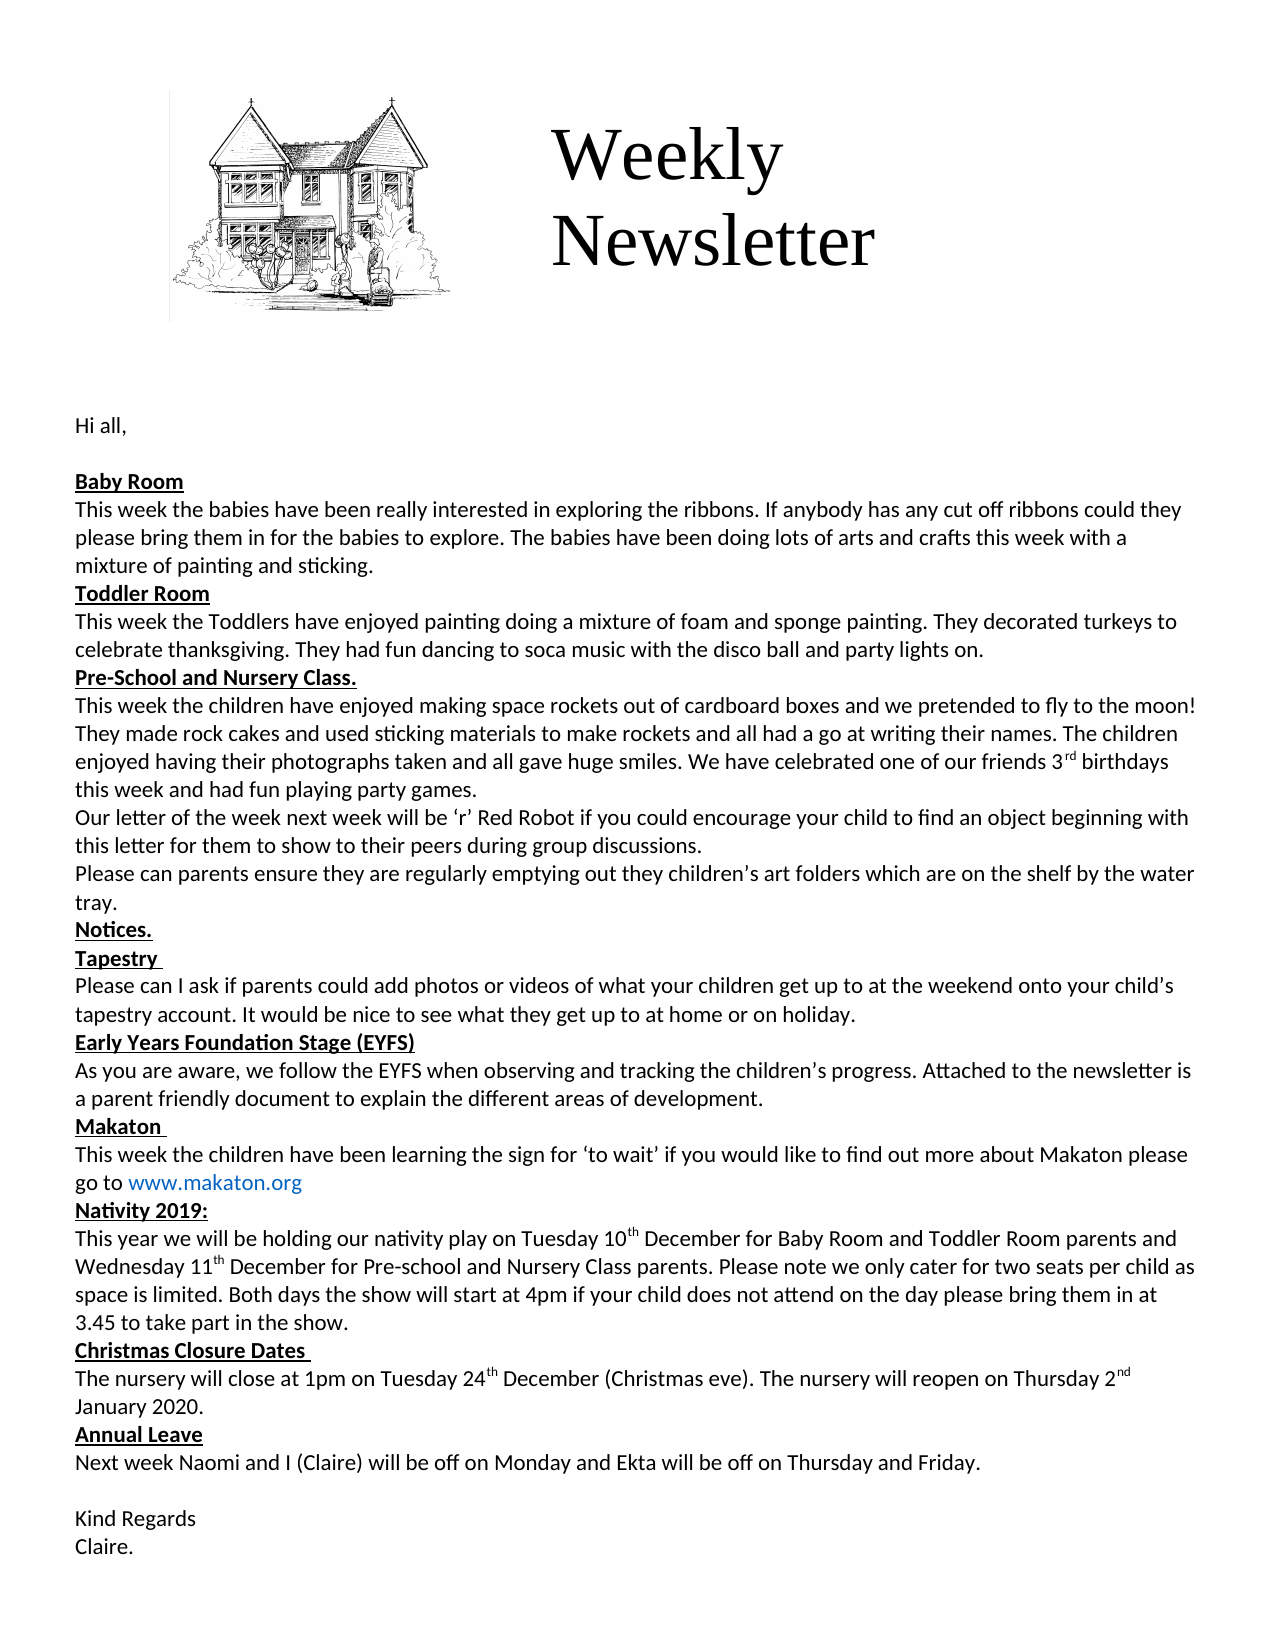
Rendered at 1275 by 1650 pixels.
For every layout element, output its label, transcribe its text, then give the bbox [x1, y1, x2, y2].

text The nursery will close at 1pm on Tuesday 24th December (Christmas eve). The nursery will reopen on Thursday 2nd January 2020. [75, 1364, 1200, 1420]
text This week the babies have been really interested in exploring the ribbons. If anybody has any cut off ribbons could they please bring them in for the babies to explore. The babies have been doing lots of arts and crafts this week with a mixture of painting and sticking. [75, 495, 1200, 579]
text Next week Naomi and I (Claire) will be off on Monday and Ekta will be off on Thursday and Friday. [75, 1448, 1200, 1476]
text Pre-School and Nursery Class. [75, 663, 1200, 691]
text Annual Leave [75, 1420, 1200, 1448]
text Tapestry [75, 944, 1200, 972]
picture [169, 90, 451, 322]
text Kind Regards [75, 1504, 1200, 1532]
text Makaton [75, 1112, 1200, 1140]
text As you are aware, we follow the EYFS when observing and tracking the children’s progress. Attached to the newsletter is a parent friendly document to explain the different areas of development. [75, 1056, 1200, 1112]
text Hi all, [75, 411, 1200, 439]
text This week the children have enjoyed making space rockets out of cardboard boxes and we pretended to fly to the moon! They made rock cakes and used sticking materials to make rockets and all had a go at writing their names. The children enjoyed having their photographs taken and all gave huge smiles. We have celebrated one of our friends 3rd birthdays this week and had fun playing party games. [75, 691, 1200, 803]
text This week the Toddlers have enjoyed painting doing a mixture of foam and sponge painting. They decorated turkeys to celebrate thanksgiving. They had fun dancing to soca music with the disco ball and party lights on. [75, 607, 1200, 663]
text Toddler Room [75, 579, 1200, 607]
text Notices. [75, 916, 1200, 944]
text Nativity 2019: [75, 1196, 1200, 1224]
text Please can parents ensure they are regularly emptying out they children’s art folders which are on the shelf by the water tray. [75, 859, 1200, 916]
text Our letter of the week next week will be ‘r’ Red Robot if you could encourage your child to find an object beginning with this letter for them to show to their peers during group discussions. [75, 803, 1200, 859]
text This week the children have been learning the sign for ‘to wait’ if you would like to find out more about Makaton please go to www.makaton.org [75, 1140, 1200, 1196]
text Claire. [75, 1532, 1200, 1560]
text This year we will be holding our nativity play on Tuesday 10th December for Baby Room and Toddler Room parents and Wednesday 11th December for Pre-school and Nursery Class parents. Please note we only cater for two seats per child as space is limited. Both days the show will start at 4pm if your child does not attend on the day please bring them in at 3.45 to take part in the show. [75, 1224, 1200, 1336]
text Christmas Closure Dates [75, 1336, 1200, 1364]
text Early Years Foundation Stage (EYFS) [75, 1028, 1200, 1056]
text Please can I ask if parents could add photos or videos of what your children get up to at the weekend onto your child’s tapestry account. It would be nice to see what they get up to at home or on holiday. [75, 972, 1200, 1028]
text Baby Room [75, 467, 1200, 495]
